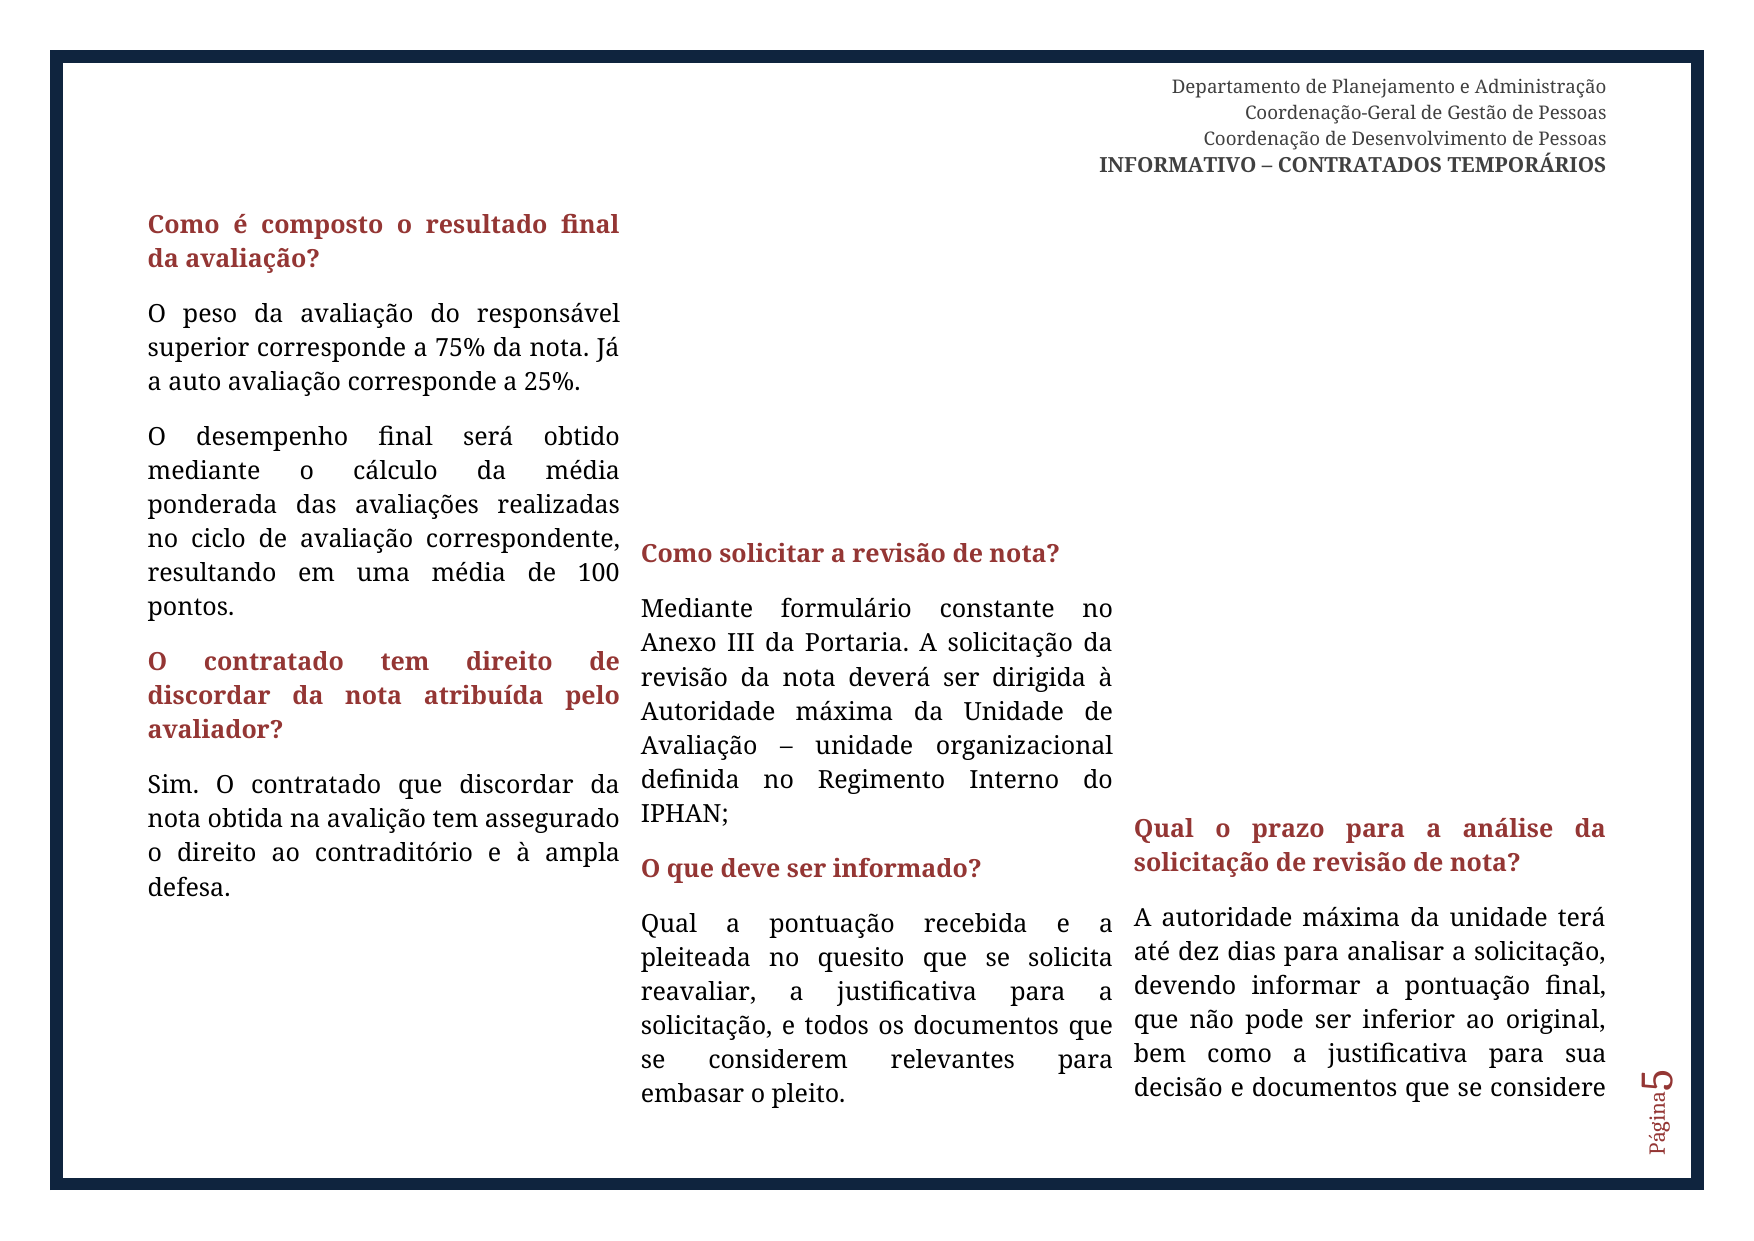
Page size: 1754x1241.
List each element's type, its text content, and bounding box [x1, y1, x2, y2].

text O peso da avaliação do responsável superior corresponde a 75% da nota. Já a auto avaliação corresponde a 25%. [147, 296, 620, 398]
text Qual o prazo para a análise da solicitação de revisão de nota? [1134, 811, 1606, 879]
text Sim. O contratado que discordar da nota obtida na avalição tem assegurado o direito ao contraditório e à ampla defesa. [147, 767, 620, 903]
text Como solicitar a revisão de nota? [641, 536, 1113, 570]
text O desempenho final será obtido mediante o cálculo da média ponderada das avaliações realizadas no ciclo de avaliação correspondente, resultando em uma média de 100 pontos. [147, 419, 620, 623]
text Qual a pontuação recebida e a pleiteada no quesito que se solicita reavaliar, a justificativa para a solicitação, e todos os documentos que se considerem relevantes para embasar o pleito. [641, 905, 1113, 1109]
text Como é composto o resultado final da avaliação? [147, 207, 620, 275]
text O que deve ser informado? [641, 850, 1113, 884]
text O contratado tem direito de discordar da nota atribuída pelo avaliador? [147, 644, 620, 746]
text Mediante formulário constante no Anexo III da Portaria. A solicitação da revisão da nota deverá ser dirigida à Autoridade máxima da Unidade de Avaliação – unidade organizacional definida no Regimento Interno do IPHAN; [641, 591, 1113, 829]
